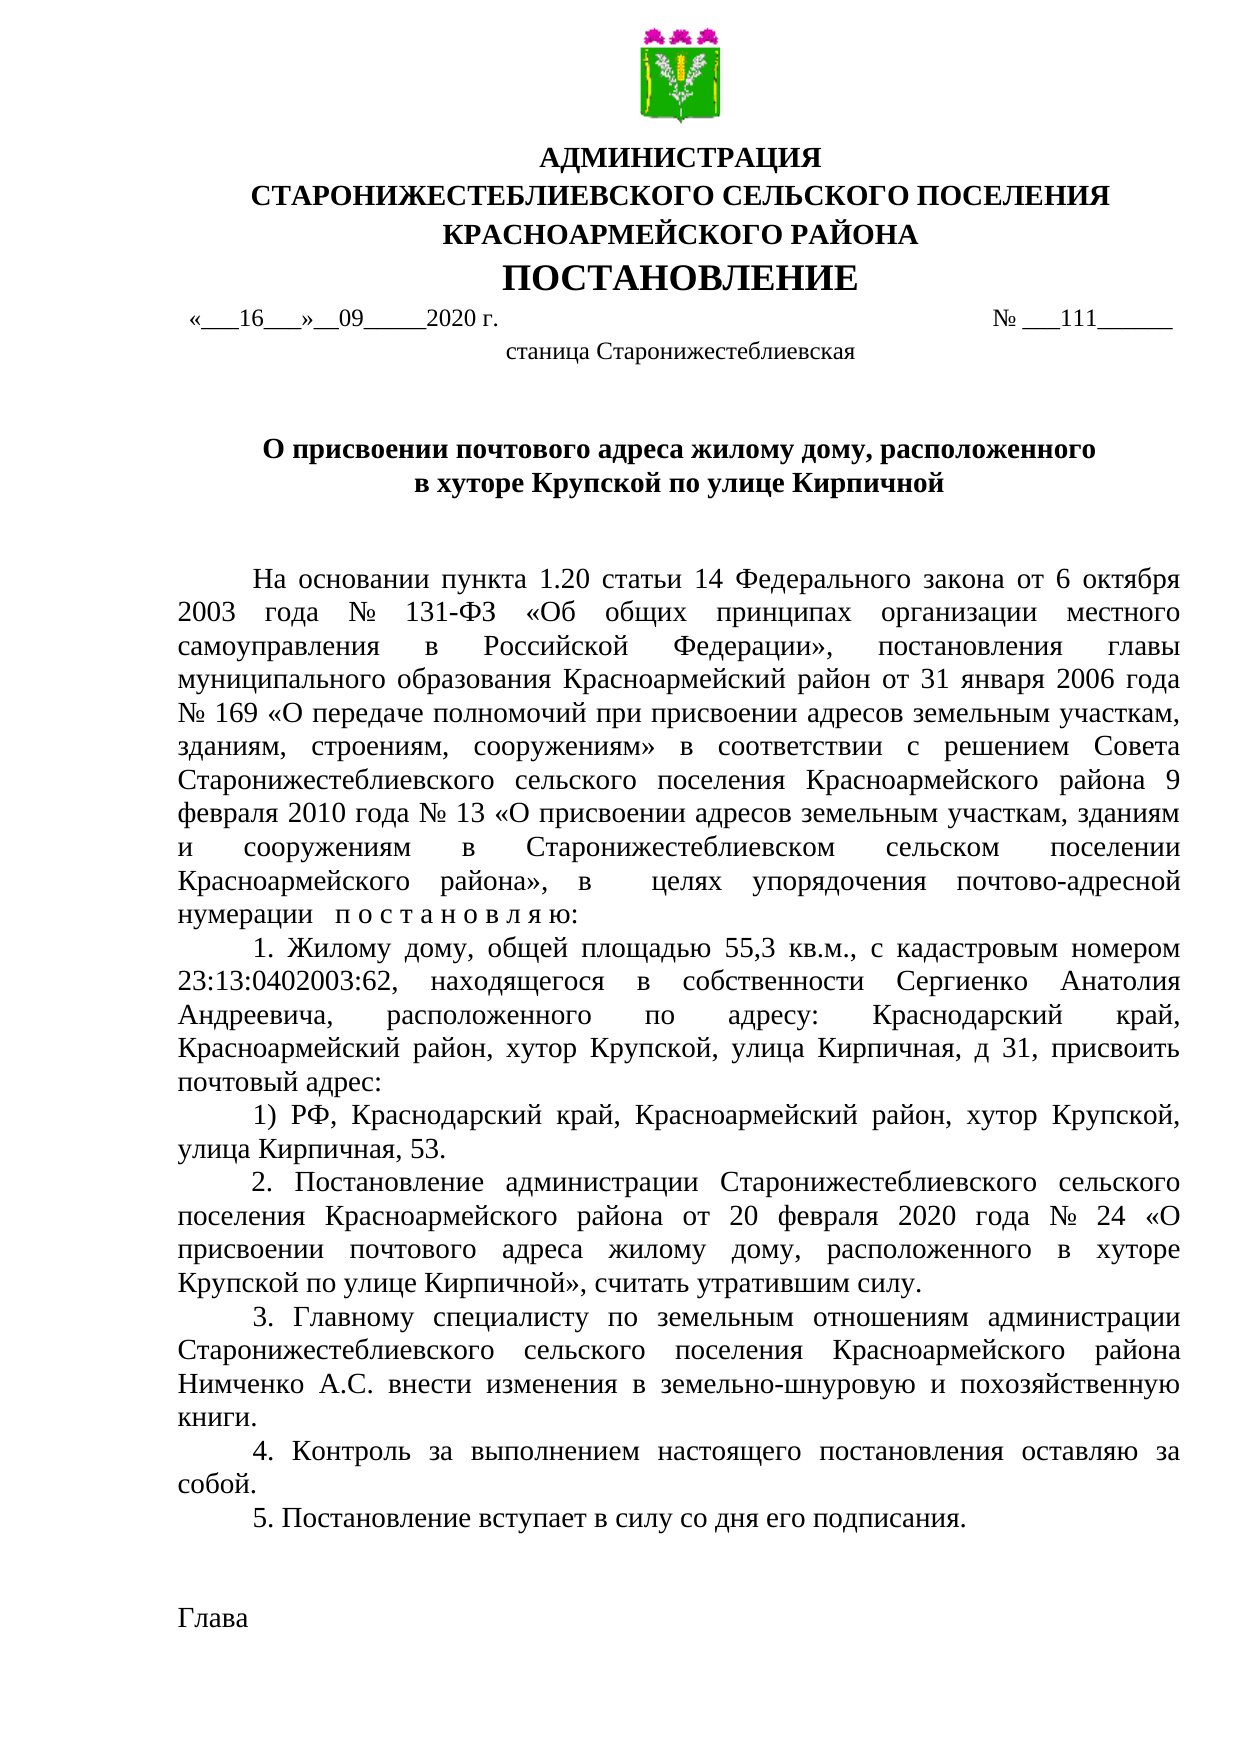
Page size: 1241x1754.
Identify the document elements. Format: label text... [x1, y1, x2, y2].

text 2. Постановление администрации Старонижестеблиевского сельского поселения Красноармейского района от 20 февраля 2020 года № 24 «О присвоении почтового адреса жилому дому, расположенного в хуторе Крупской по улице Кирпичной», считать утратившим силу. [177, 1164, 1181, 1299]
text в хуторе Крупской по улице Кирпичной [177, 465, 1181, 498]
text На основании пункта 1.20 статьи 14 Федерального закона от 6 октября 2003 года № 131-ФЗ «Об общих принципах организации местного самоуправления в Российской Федерации», постановления главы муниципального образования Красноармейский район от 31 января 2006 года № 169 «О передаче полномочий при присвоении адресов земельным участкам, зданиям, строениям, сооружениям» в соответствии с решением Совета Старонижестеблиевского сельского поселения Красноармейского района 9 февраля 2010 года № 13 «О присвоении адресов земельным участкам, зданиям и сооружениям в Старонижестеблиевском сельском поселении Красноармейского района», в целях упорядочения почтово-адресной нумерации п о с т а н о в л я ю: [177, 561, 1181, 930]
text 4. Контроль за выполнением настоящего постановления оставляю за собой. [177, 1433, 1181, 1500]
table_cell станица Старонижестеблиевская [177, 336, 1183, 369]
table_cell № ___111______ [684, 303, 1183, 336]
table_header [177, 15, 1183, 140]
text О присвоении почтового адреса жилому дому, расположенного [177, 431, 1181, 465]
text 1) РФ, Краснодарский край, Красноармейский район, хутор Крупской, улица Кирпичная, 53. [177, 1097, 1181, 1164]
text Глава [177, 1601, 1181, 1634]
text 3. Главному специалисту по земельным отношениям администрации Старонижестеблиевского сельского поселения Красноармейского района Нимченко А.С. внести изменения в земельно-шнуровую и похозяйственную книги. [177, 1299, 1181, 1433]
table_cell АДМИНИСТРАЦИЯ СТАРОНИЖЕСТЕБЛИЕВСКОГО СЕЛЬСКОГО ПОСЕЛЕНИЯ КРАСНОАРМЕЙСКОГО РАЙОНА ПОСТАНОВЛЕНИЕ [177, 140, 1183, 303]
picture [640, 26, 721, 125]
table_cell «___16___»__09_____2020 г. [177, 303, 683, 336]
text 5. Постановление вступает в силу со дня его подписания. [177, 1500, 1181, 1533]
text 1. Жилому дому, общей площадью 55,3 кв.м., с кадастровым номером 23:13:0402003:62, находящегося в собственности Сергиенко Анатолия Андреевича, расположенного по адресу: Краснодарский край, Красноармейский район, хутор Крупской, улица Кирпичная, д 31, присвоить почтовый адрес: [177, 930, 1181, 1097]
